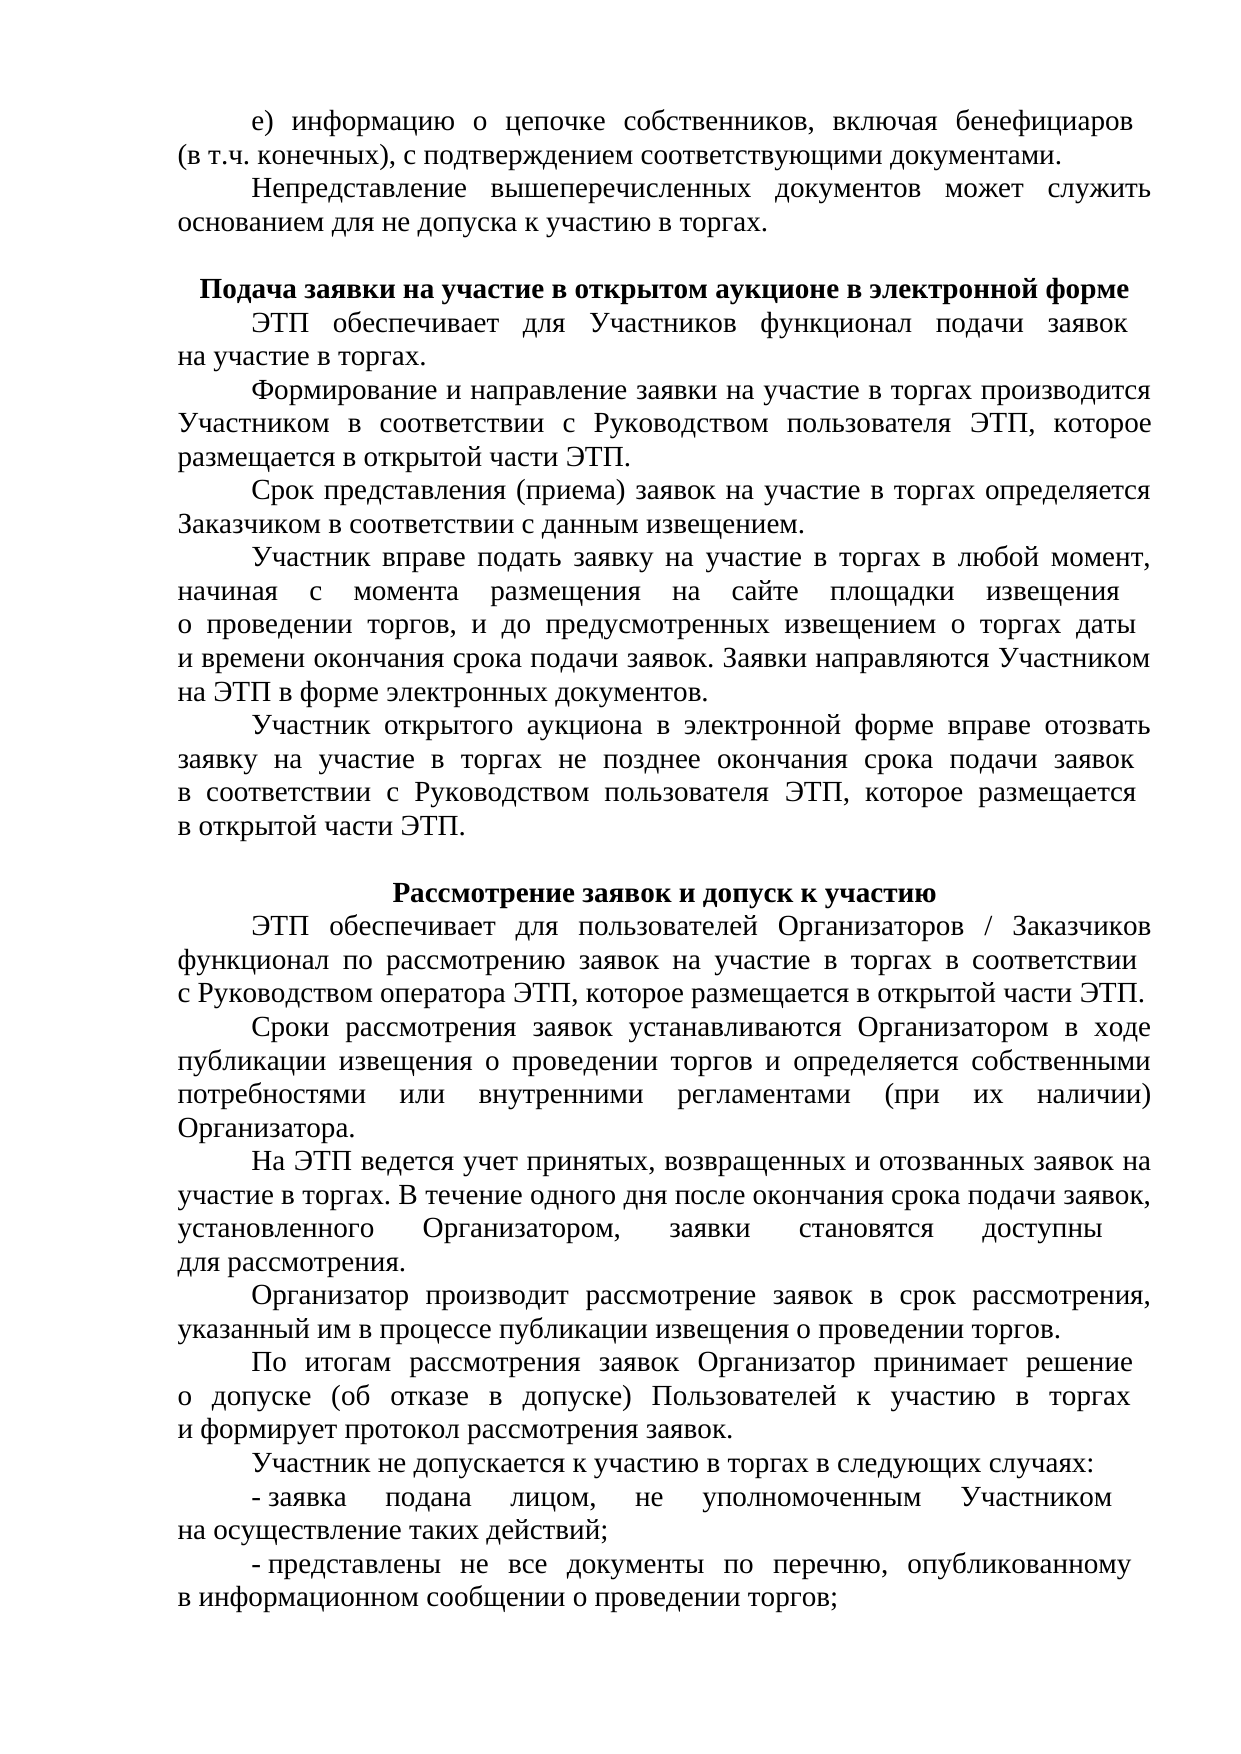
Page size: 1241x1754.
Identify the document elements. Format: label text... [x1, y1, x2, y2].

text Рассмотрение заявок и допуск к участию [177, 875, 1152, 908]
text На ЭТП ведется учет принятых, возвращенных и отозванных заявок на участие в торгах. В течение одного дня после окончания срока подачи заявок, установленного Организатором, заявки становятся доступны для рассмотрения. [177, 1143, 1152, 1277]
text По итогам рассмотрения заявок Организатор принимает решение о допуске (об отказе в допуске) Пользователей к участию в торгах и формирует протокол рассмотрения заявок. [177, 1344, 1152, 1445]
text Организатор производит рассмотрение заявок в срок рассмотрения, указанный им в процессе публикации извещения о проведении торгов. [177, 1277, 1152, 1344]
text Подача заявки на участие в открытом аукционе в электронной форме [177, 271, 1152, 305]
text - заявка подана лицом, не уполномоченным Участником на осуществление таких действий; [177, 1479, 1152, 1546]
text Срок представления (приема) заявок на участие в торгах определяется Заказчиком в соответствии с данным извещением. [177, 472, 1152, 539]
text е) информацию о цепочке собственников, включая бенефициаров (в т.ч. конечных), с подтверждением соответствующими документами. [177, 103, 1152, 171]
text ЭТП обеспечивает для Участников функционал подачи заявок на участие в торгах. [177, 305, 1152, 372]
text Участник не допускается к участию в торгах в следующих случаях: [177, 1445, 1152, 1479]
text Сроки рассмотрения заявок устанавливаются Организатором в ходе публикации извещения о проведении торгов и определяется собственными потребностями или внутренними регламентами (при их наличии) Организатора. [177, 1009, 1152, 1143]
text Формирование и направление заявки на участие в торгах производится Участником в соответствии с Руководством пользователя ЭТП, которое размещается в открытой части ЭТП. [177, 372, 1152, 472]
text Участник открытого аукциона в электронной форме вправе отозвать заявку на участие в торгах не позднее окончания срока подачи заявок в соответствии с Руководством пользователя ЭТП, которое размещается в открытой части ЭТП. [177, 707, 1152, 841]
text Непредставление вышеперечисленных документов может служить основанием для не допуска к участию в торгах. [177, 171, 1152, 238]
text ЭТП обеспечивает для пользователей Организаторов / Заказчиков функционал по рассмотрению заявок на участие в торгах в соответствии с Руководством оператора ЭТП, которое размещается в открытой части ЭТП. [177, 908, 1152, 1009]
text - представлены не все документы по перечню, опубликованному в информационном сообщении о проведении торгов; [177, 1546, 1152, 1613]
text Участник вправе подать заявку на участие в торгах в любой момент, начиная с момента размещения на сайте площадки извещения о проведении торгов, и до предусмотренных извещением о торгах даты и времени окончания срока подачи заявок. Заявки направляются Участником на ЭТП в форме электронных документов. [177, 539, 1152, 707]
